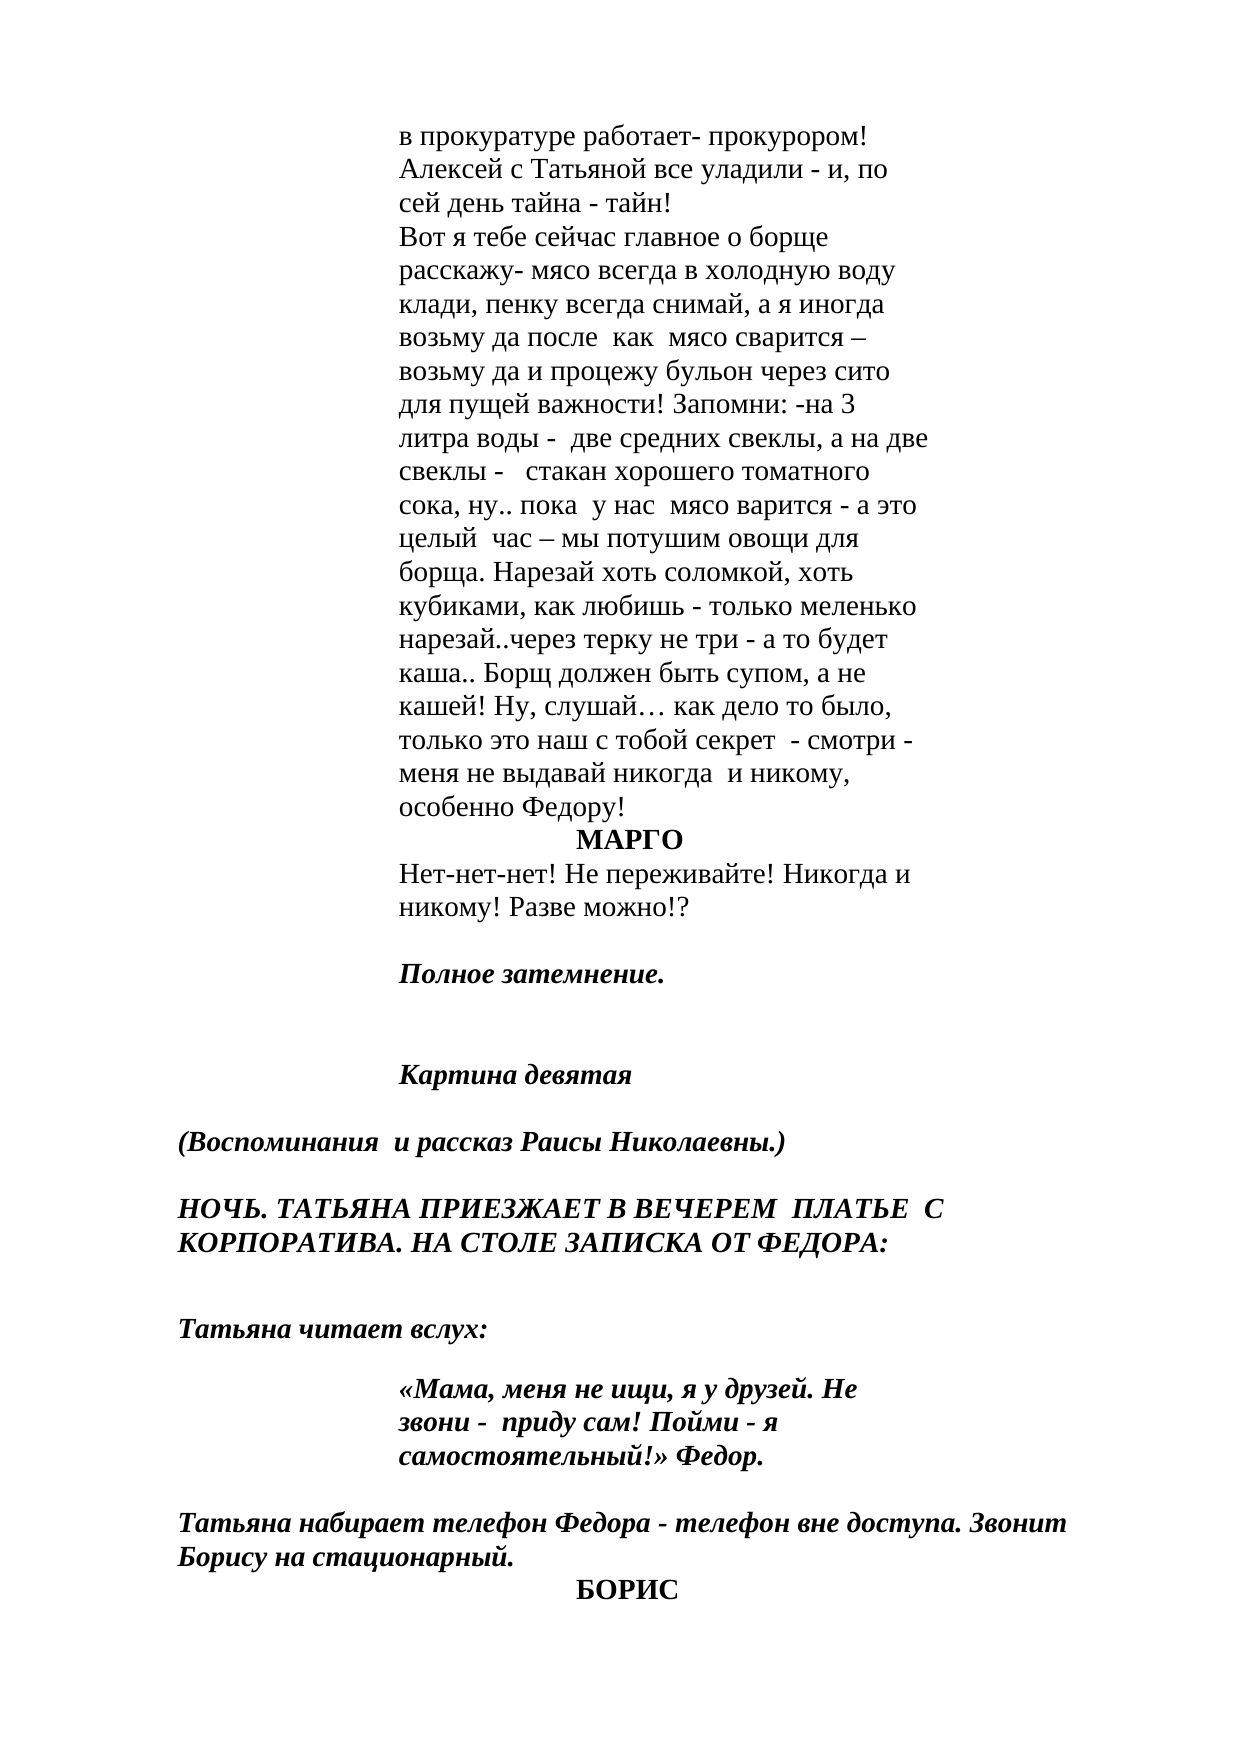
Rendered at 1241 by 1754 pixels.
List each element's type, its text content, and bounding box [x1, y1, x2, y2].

text Татьяна набирает телефон Федора - телефон вне доступа. Звонит Борису на стационарный. [177, 1505, 1152, 1572]
text борис [576, 1572, 1152, 1606]
text Полное затемнение. [399, 957, 930, 990]
text Нет-нет-нет! Не переживайте! Никогда и никому! Разве можно!? [399, 856, 930, 923]
text (Воспоминания и рассказ Раисы Николаевны.) [177, 1124, 1152, 1158]
text Ночь. Татьяна приезжает в вечерем платье с корпоратива. На столе записка от Федора: [177, 1191, 1152, 1258]
text Татьяна читает вслух: [177, 1312, 1152, 1345]
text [399, 118, 930, 219]
text Картина девятая [399, 1057, 930, 1091]
text Вот я тебе сейчас главное о борще расскажу- мясо всегда в холодную воду клади, пенку всегда снимай, а я иногда возьму да после как мясо сварится –возьму да и процежу бульон через сито для пущей важности! Запомни: -на 3 литра воды - две средних свеклы, а на две свеклы - стакан хорошего томатного сока, ну.. пока у нас мясо варится - а это целый час – мы потушим овощи для борща. Нарезай хоть соломкой, хоть кубиками, как любишь - только меленько нарезай..через терку не три - а то будет каша.. Борщ должен быть супом, а не кашей! Ну, слушай… как дело то было, только это наш с тобой секрет - смотри - меня не выдавай никогда и никому, особенно Федору! [399, 219, 930, 822]
text «Мама, меня не ищи, я у друзей. Не звони - приду сам! Пойми - я самостоятельный!» Федор. [399, 1371, 930, 1472]
text Марго [576, 822, 1152, 856]
